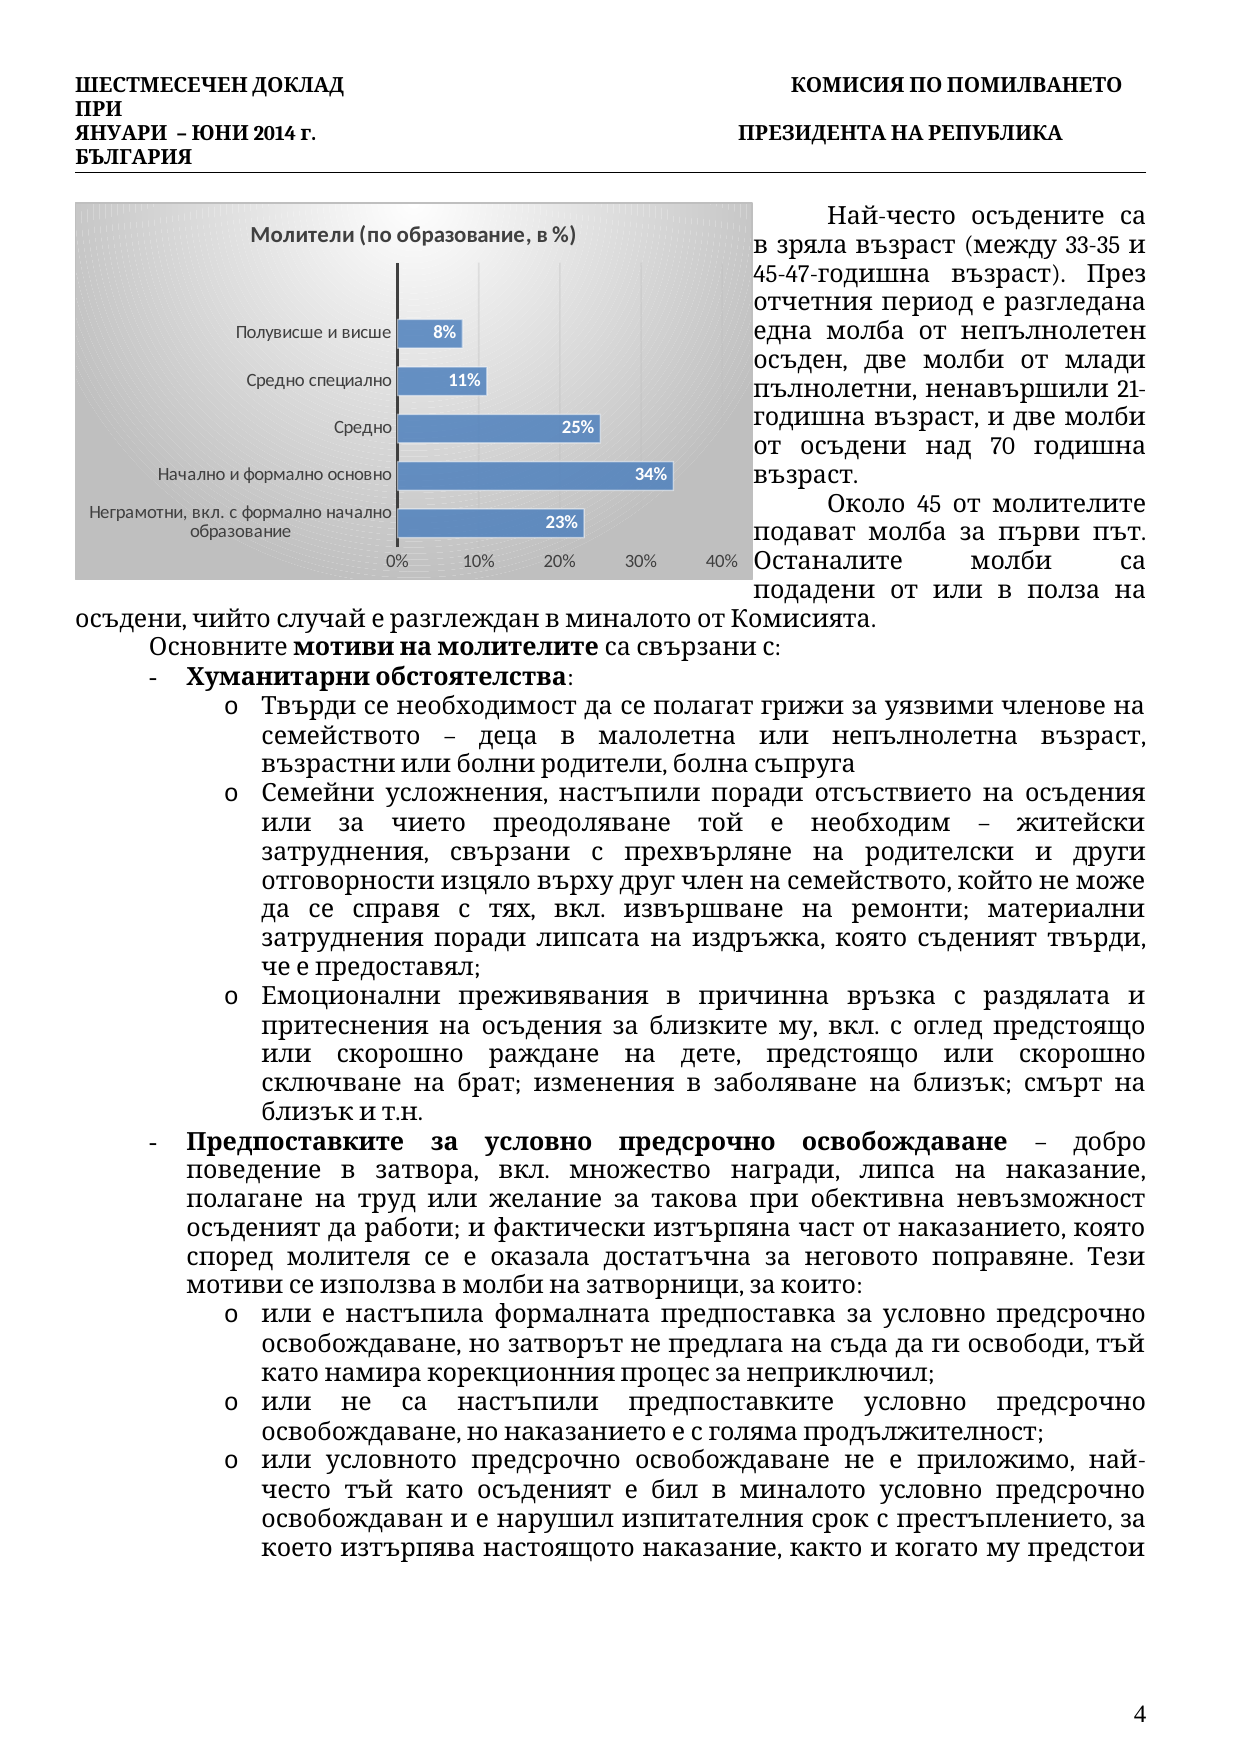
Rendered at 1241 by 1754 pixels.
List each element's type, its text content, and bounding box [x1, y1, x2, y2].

list Предпоставките за условно предсрочно освобождаване – добро поведение в затвора, вкл. множество награди, липса на наказание, полагане на труд или желание за такова при обективна невъзможност осъденият да работи; и фактически изтърпяна част от наказанието, която според молителя се е оказала достатъчна за неговото поправяне. Тези мотиви се използва в молби на затворници, за които: [149, 1127, 1146, 1300]
text Около 45 от молителите подават молба за първи път. Останалите молби са подадени от или в полза на осъдени, чийто случай е разглеждан в миналото от Комисията. [75, 489, 1146, 633]
list Семейни усложнения, настъпили поради отсъствието на осъдения или за чието преодоляване той е необходим – житейски затруднения, свързани с прехвърляне на родителски и други отговорности изцяло върху друг член на семейството, който не може да се справя с тях, вкл. извършване на ремонти; материални затруднения поради липсата на издръжка, която съденият твърди, че е предоставял; [224, 779, 1146, 982]
text Основните мотиви на молителите са свързани с: [75, 633, 1146, 662]
list Хуманитарни обстоятелства: [149, 662, 1146, 692]
list Твърди се необходимост да се полагат грижи за уязвими членове на семейството – деца в малолетна или непълнолетна възраст, възрастни или болни родители, болна съпруга [224, 692, 1146, 779]
list Емоционални преживявания в причинна връзка с раздялата и притеснения на осъдения за близките му, вкл. с оглед предстоящо или скорошно раждане на дете, предстоящо или скорошно сключване на брат; изменения в заболяване на близък; смърт на близък и т.н. [224, 982, 1146, 1127]
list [224, 1446, 1146, 1562]
list или е настъпила формалната предпоставка за условно предсрочно освобождаване, но затворът не предлага на съда да ги освободи, тъй като намира корекционния процес за неприключил; [224, 1300, 1146, 1387]
list или не са настъпили предпоставките условно предсрочно освобождаване, но наказанието е с голяма продължителност; [224, 1387, 1146, 1446]
text Най-често осъдените са в зряла възраст (между 33-35 и 45-47-годишна възраст). През отчетния период е разгледана една молба от непълнолетен осъден, две молби от млади пълнолетни, ненавършили 21-годишна възраст, и две молби от осъдени над 70 годишна възраст. [753, 202, 1146, 489]
